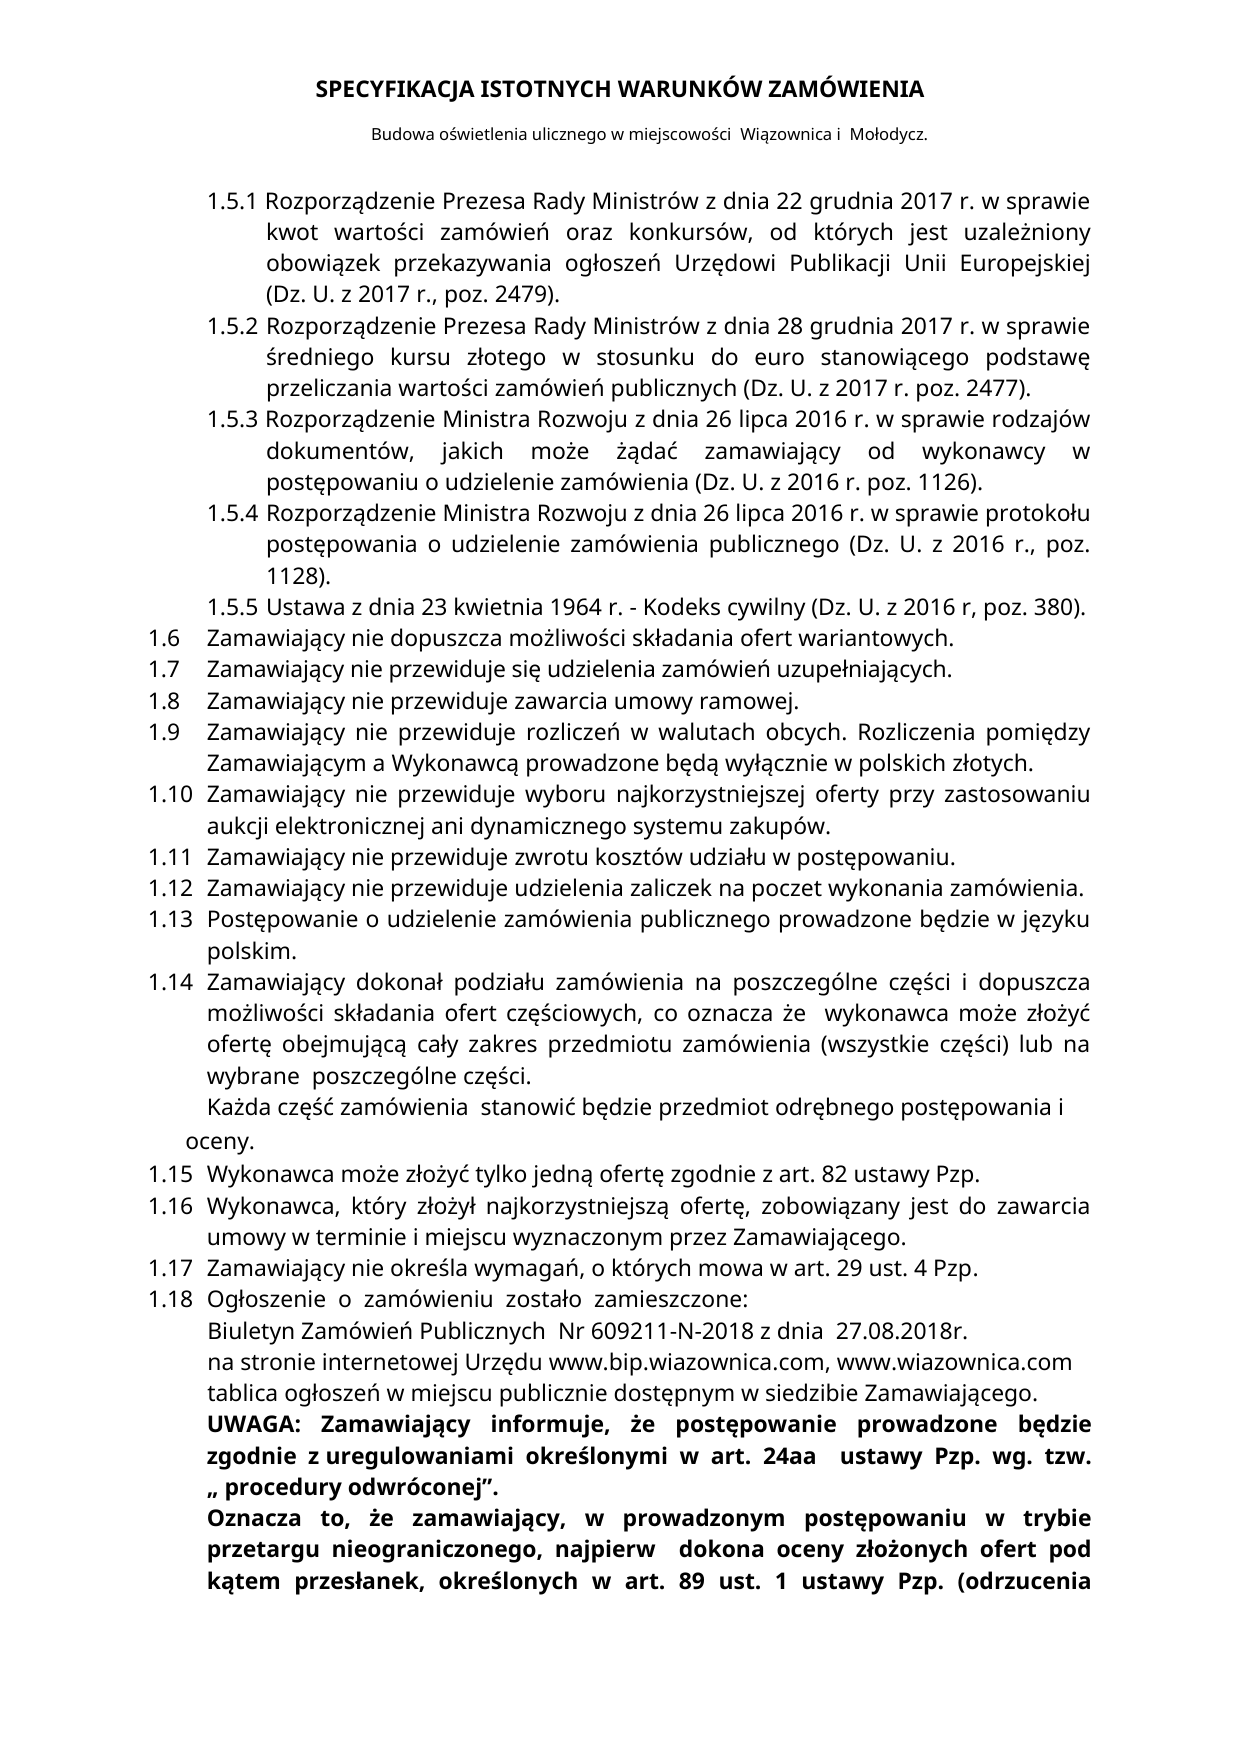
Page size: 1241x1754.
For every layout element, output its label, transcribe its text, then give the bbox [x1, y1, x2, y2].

list Rozporządzenie Ministra Rozwoju z dnia 26 lipca 2016 r. w sprawie protokołu postępowania o udzielenie zamówienia publicznego (Dz. U. z 2016 r., poz. 1128). [207, 497, 1091, 591]
list Zamawiający nie przewiduje rozliczeń w walutach obcych. Rozliczenia pomiędzy Zamawiającym a Wykonawcą prowadzone będą wyłącznie w polskich złotych. [148, 716, 1091, 778]
list Zamawiający nie dopuszcza możliwości składania ofert wariantowych. [148, 622, 1091, 653]
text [207, 1502, 1093, 1596]
text 1.5.2 Rozporządzenie Prezesa Rady Ministrów z dnia 28 grudnia 2017 r. w sprawie średniego kursu złotego w stosunku do euro stanowiącego podstawę przeliczania wartości zamówień publicznych (Dz. U. z 2017 r. poz. 2477). [207, 309, 1091, 403]
list Zamawiający nie przewiduje zwrotu kosztów udziału w postępowaniu. [148, 841, 1091, 872]
list Wykonawca, który złożył najkorzystniejszą ofertę, zobowiązany jest do zawarcia umowy w terminie i miejscu wyznaczonym przez Zamawiającego. [148, 1189, 1091, 1252]
list Zamawiający nie przewiduje zawarcia umowy ramowej. [148, 684, 1091, 716]
text Biuletyn Zamówień Publicznych Nr 609211-N-2018 z dnia 27.08.2018r. [148, 1314, 1093, 1346]
text tablica ogłoszeń w miejscu publicznie dostępnym w siedzibie Zamawiającego. [148, 1377, 1093, 1408]
text Każda część zamówienia stanowić będzie przedmiot odrębnego postępowania i oceny. [185, 1091, 1093, 1156]
text 1.5.1 Rozporządzenie Prezesa Rady Ministrów z dnia 22 grudnia 2017 r. w sprawie kwot wartości zamówień oraz konkursów, od których jest uzależniony obowiązek przekazywania ogłoszeń Urzędowi Publikacji Unii Europejskiej (Dz. U. z 2017 r., poz. 2479). [207, 184, 1091, 309]
list Ogłoszenie o zamówieniu zostało zamieszczone: [148, 1283, 1091, 1314]
list Zamawiający nie przewiduje udzielenia zaliczek na poczet wykonania zamówienia. [148, 872, 1091, 903]
text UWAGA: Zamawiający informuje, że postępowanie prowadzone będzie zgodnie z uregulowaniami określonymi w art. 24aa ustawy Pzp. wg. tzw. „ procedury odwróconej”. [207, 1408, 1093, 1502]
list Postępowanie o udzielenie zamówienia publicznego prowadzone będzie w języku polskim. [148, 903, 1091, 966]
list Zamawiający nie przewiduje wyboru najkorzystniejszej oferty przy zastosowaniu aukcji elektronicznej ani dynamicznego systemu zakupów. [148, 778, 1091, 841]
list Ustawa z dnia 23 kwietnia 1964 r. - Kodeks cywilny (Dz. U. z 2016 r, poz. 380). [207, 591, 1091, 622]
list Zamawiający nie przewiduje się udzielenia zamówień uzupełniających. [148, 653, 1091, 684]
list Wykonawca może złożyć tylko jedną ofertę zgodnie z art. 82 ustawy Pzp. [148, 1158, 1091, 1189]
text na stronie internetowej Urzędu www.bip.wiazownica.com, www.wiazownica.com [148, 1346, 1093, 1377]
text 1.5.3 Rozporządzenie Ministra Rozwoju z dnia 26 lipca 2016 r. w sprawie rodzajów dokumentów, jakich może żądać zamawiający od wykonawcy w postępowaniu o udzielenie zamówienia (Dz. U. z 2016 r. poz. 1126). [207, 403, 1091, 497]
list Zamawiający nie określa wymagań, o których mowa w art. 29 ust. 4 Pzp. [148, 1252, 1091, 1283]
list Zamawiający dokonał podziału zamówienia na poszczególne części i dopuszcza możliwości składania ofert częściowych, co oznacza że wykonawca może złożyć ofertę obejmującą cały zakres przedmiotu zamówienia (wszystkie części) lub na wybrane poszczególne części. [148, 966, 1091, 1091]
